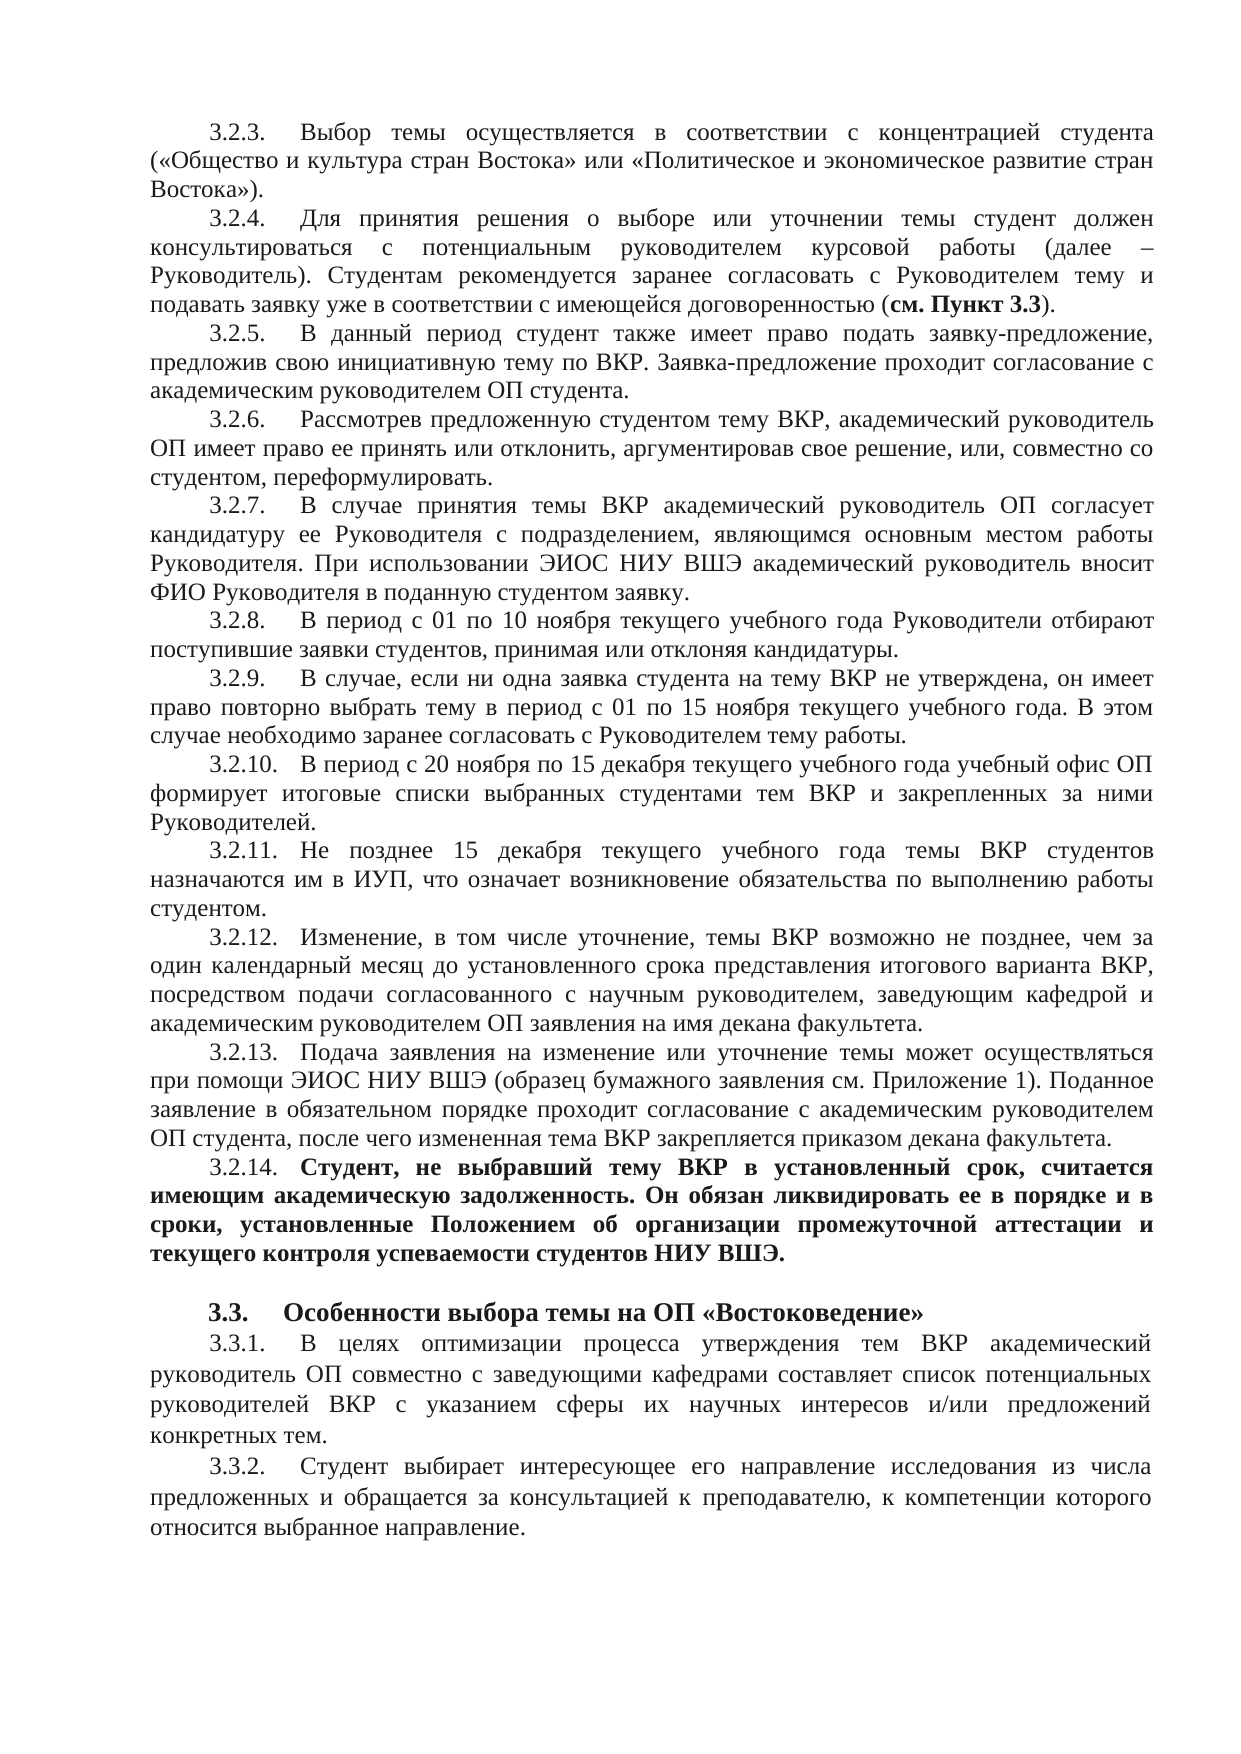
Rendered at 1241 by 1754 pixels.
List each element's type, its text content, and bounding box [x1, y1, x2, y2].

list Студент выбирает интересующее его направление исследования из числа предложенных и обращается за консультацией к преподавателю, к компетенции которого относится выбранное направление. [150, 1450, 1152, 1542]
list Не позднее 15 декабря текущего учебного года темы ВКР студентов назначаются им в ИУП, что означает возникновение обязательства по выполнению работы студентом. [150, 836, 1155, 922]
list Студент, не выбравший тему ВКР в установленный срок, считается имеющим академическую задолженность. Он обязан ликвидировать ее в порядке и в сроки, установленные Положением об организации промежуточной аттестации и текущего контроля успеваемости студентов НИУ ВШЭ. [150, 1152, 1155, 1267]
list Выбор темы осуществляется в соответствии с концентрацией студента («Общество и культура стран Востока» или «Политическое и экономическое развитие стран Востока»). [150, 117, 1155, 203]
list Особенности выбора темы на ОП «Востоковедение» [208, 1296, 1155, 1327]
list В целях оптимизации процесса утверждения тем ВКР академический руководитель ОП совместно с заведующими кафедрами составляет список потенциальных руководителей ВКР с указанием сферы их научных интересов и/или предложений конкретных тем. [150, 1327, 1152, 1450]
list Подача заявления на изменение или уточнение темы может осуществляться при помощи ЭИОС НИУ ВШЭ (образец бумажного заявления см. Приложение 1). Поданное заявление в обязательном порядке проходит согласование с академическим руководителем ОП студента, после чего измененная тема ВКР закрепляется приказом декана факультета. [150, 1037, 1155, 1152]
list В случае принятия темы ВКР академический руководитель ОП согласует кандидатуру ее Руководителя с подразделением, являющимся основным местом работы Руководителя. При использовании ЭИОС НИУ ВШЭ академический руководитель вносит ФИО Руководителя в поданную студентом заявку. [150, 491, 1155, 606]
list В период с 01 по 10 ноября текущего учебного года Руководители отбирают поступившие заявки студентов, принимая или отклоняя кандидатуры. [150, 606, 1155, 663]
list Рассмотрев предложенную студентом тему ВКР, академический руководитель ОП имеет право ее принять или отклонить, аргументировав свое решение, или, совместно со студентом, переформулировать. [150, 404, 1155, 491]
list В случае, если ни одна заявка студента на тему ВКР не утверждена, он имеет право повторно выбрать тему в период с 01 по 15 ноября текущего учебного года. В этом случае необходимо заранее согласовать с Руководителем тему работы. [150, 663, 1155, 749]
list Для принятия решения о выборе или уточнении темы студент должен консультироваться с потенциальным руководителем курсовой работы (далее – Руководитель). Студентам рекомендуется заранее согласовать с Руководителем тему и подавать заявку уже в соответствии с имеющейся договоренностью (см. Пункт 3.3). [150, 203, 1155, 318]
list В данный период студент также имеет право подать заявку-предложение, предложив свою инициативную тему по ВКР. Заявка-предложение проходит согласование с академическим руководителем ОП студента. [150, 318, 1155, 404]
list В период с 20 ноября по 15 декабря текущего учебного года учебный офис ОП формирует итоговые списки выбранных студентами тем ВКР и закрепленных за ними Руководителей. [150, 749, 1155, 836]
list Изменение, в том числе уточнение, темы ВКР возможно не позднее, чем за один календарный месяц до установленного срока представления итогового варианта ВКР, посредством подачи согласованного с научным руководителем, заведующим кафедрой и академическим руководителем ОП заявления на имя декана факультета. [150, 922, 1155, 1037]
